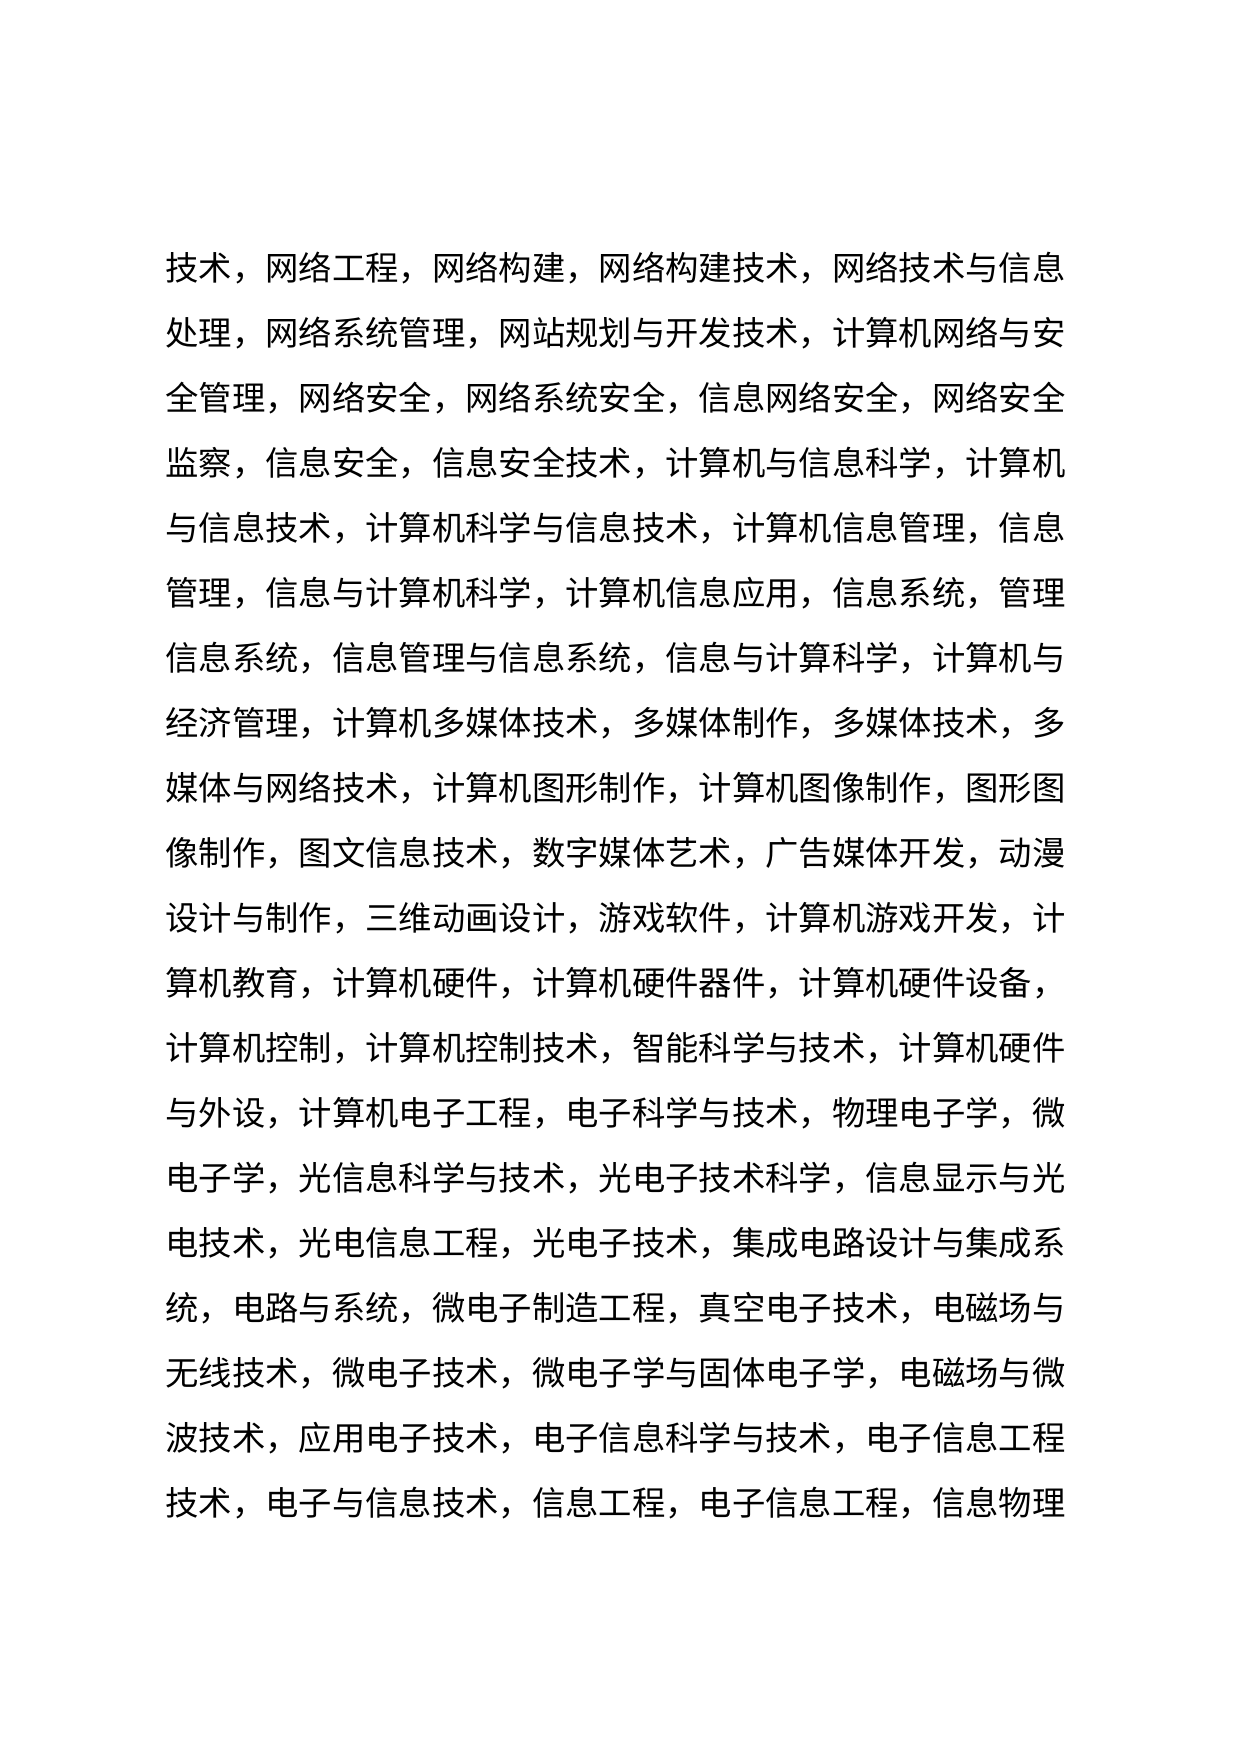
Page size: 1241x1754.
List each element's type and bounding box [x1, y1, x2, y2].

text [165, 233, 1087, 1533]
